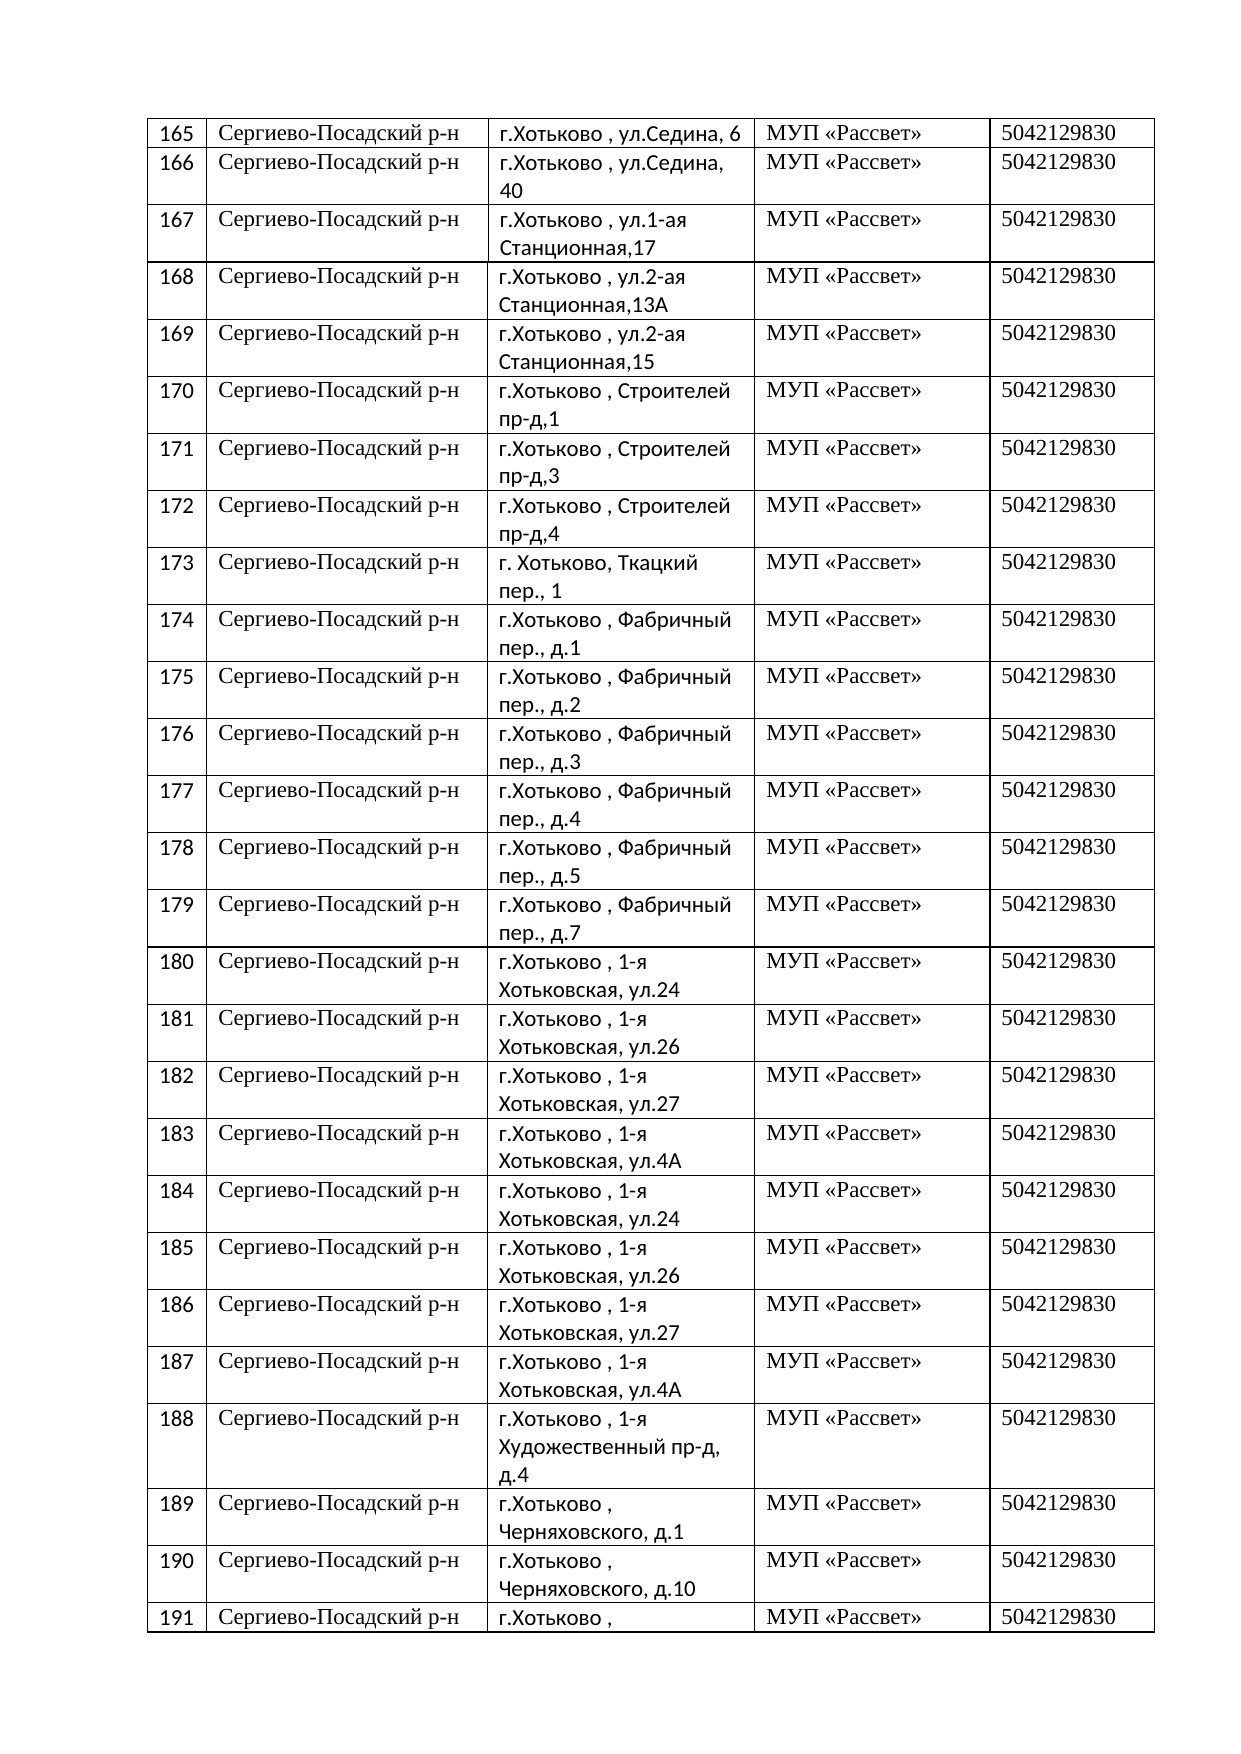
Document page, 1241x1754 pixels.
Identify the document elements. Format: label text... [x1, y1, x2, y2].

table_cell 191 [148, 1603, 206, 1631]
table_cell МУП «Рассвет» [755, 1404, 989, 1488]
table_cell 5042129830 [991, 377, 1154, 433]
table_cell 168 [148, 263, 206, 318]
table_cell г.Хотьково , Фабричный пер., д.5 [488, 833, 754, 889]
table_cell г.Хотьково , Строителей пр-д,1 [488, 377, 754, 433]
table_cell г.Хотьково , Фабричный пер., д.4 [488, 776, 754, 832]
table_cell 5042129830 [991, 1546, 1154, 1602]
table_cell 182 [148, 1062, 206, 1118]
table_cell 5042129830 [991, 1176, 1154, 1232]
table_cell г.Хотьково , 1-я Хотьковская, ул.26 [488, 1005, 754, 1061]
table_cell Сергиево-Посадский р-н [207, 1347, 487, 1403]
table_cell МУП «Рассвет» [755, 148, 989, 204]
table_cell МУП «Рассвет» [755, 1233, 989, 1289]
table_cell МУП «Рассвет» [755, 377, 989, 433]
table_cell МУП «Рассвет» [755, 605, 989, 661]
table_cell МУП «Рассвет» [755, 1005, 989, 1061]
table_cell 179 [148, 890, 206, 946]
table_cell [207, 1603, 487, 1631]
table_cell г.Хотьково , 1-я Хотьковская, ул.4А [488, 1347, 754, 1403]
table_cell 180 [148, 948, 206, 1003]
table_cell 185 [148, 1233, 206, 1289]
table_cell г.Хотьково , 1-я Хотьковская, ул.24 [488, 1176, 754, 1232]
table_cell г.Хотьково , 1-я Хотьковская, ул.26 [488, 1233, 754, 1289]
table_cell г. Хотьково, Ткацкий пер., 1 [488, 548, 754, 604]
table_cell г.Хотьково , 1-я Хотьковская, ул.24 [488, 948, 754, 1003]
table_cell Сергиево-Посадский р-н [207, 1176, 487, 1232]
table_cell МУП «Рассвет» [755, 1347, 989, 1403]
table_cell 175 [148, 662, 206, 718]
table_cell г.Хотьково , Фабричный пер., д.7 [488, 890, 754, 946]
table_cell 5042129830 [991, 662, 1154, 718]
table_cell 5042129830 [991, 1062, 1154, 1118]
table_cell МУП «Рассвет» [755, 119, 989, 147]
table_cell 167 [148, 205, 206, 261]
table_cell г.Хотьково , ул.Седина, 40 [489, 148, 754, 204]
table_cell Сергиево-Посадский р-н [207, 605, 487, 661]
table_cell 5042129830 [991, 1233, 1154, 1289]
table_cell г.Хотьково , ул.2-ая Станционная,13А [488, 263, 754, 318]
table_cell г.Хотьково , 1-я Хотьковская, ул.4А [488, 1119, 754, 1175]
table_cell МУП «Рассвет» [755, 662, 989, 718]
table_cell г.Хотьково , ул.1-ая Станционная,17 [489, 205, 754, 261]
table_cell Сергиево-Посадский р-н [207, 833, 487, 889]
table_cell г.Хотьково , 1-я Хотьковская, ул.27 [488, 1062, 754, 1118]
table_cell Сергиево-Посадский р-н [207, 1119, 487, 1175]
table_cell 173 [148, 548, 206, 604]
table_cell 5042129830 [991, 205, 1154, 261]
table_cell МУП «Рассвет» [755, 320, 989, 376]
table_cell 5042129830 [991, 1347, 1154, 1403]
table_cell 5042129830 [991, 1119, 1154, 1175]
table_cell МУП «Рассвет» [755, 434, 989, 490]
table_cell 188 [148, 1404, 206, 1488]
table_cell 171 [148, 434, 206, 490]
table_cell 5042129830 [991, 948, 1154, 1003]
table_cell МУП «Рассвет» [755, 833, 989, 889]
table_cell 5042129830 [991, 605, 1154, 661]
table_cell МУП «Рассвет» [755, 1546, 989, 1602]
table_cell МУП «Рассвет» [755, 263, 989, 318]
table_cell г.Хотьково , ул.2-ая Станционная,15 [488, 320, 754, 376]
table_cell Сергиево-Посадский р-н [207, 1404, 487, 1488]
table_cell 183 [148, 1119, 206, 1175]
table_cell Сергиево-Посадский р-н [207, 948, 487, 1003]
table_cell 172 [148, 491, 206, 547]
table_cell Сергиево-Посадский р-н [207, 1546, 487, 1602]
table_cell МУП «Рассвет» [755, 491, 989, 547]
table_cell Сергиево-Посадский р-н [207, 148, 488, 204]
table_cell 5042129830 [991, 776, 1154, 832]
table_cell 178 [148, 833, 206, 889]
table_cell Сергиево-Посадский р-н [207, 548, 487, 604]
table_cell Сергиево-Посадский р-н [207, 263, 487, 318]
table_cell г.Хотьково , ул.Седина, 6 [489, 119, 754, 147]
table_cell г.Хотьково , Черняховского, д.1 [488, 1489, 754, 1545]
table_cell 5042129830 [991, 890, 1154, 946]
table_cell Сергиево-Посадский р-н [207, 320, 487, 376]
table_cell 174 [148, 605, 206, 661]
table_cell 5042129830 [991, 148, 1154, 204]
table_cell г.Хотьково , Фабричный пер., д.3 [488, 719, 754, 775]
table_cell Сергиево-Посадский р-н [207, 491, 487, 547]
table_cell 177 [148, 776, 206, 832]
table_cell 5042129830 [991, 1290, 1154, 1346]
table_cell 186 [148, 1290, 206, 1346]
table_cell г.Хотьково , 1-я Хотьковская, ул.27 [488, 1290, 754, 1346]
table_cell МУП «Рассвет» [755, 1062, 989, 1118]
table_cell Сергиево-Посадский р-н [207, 434, 487, 490]
table_cell МУП «Рассвет» [755, 719, 989, 775]
table_cell 5042129830 [991, 320, 1154, 376]
table_cell 169 [148, 320, 206, 376]
table_cell 181 [148, 1005, 206, 1061]
table_cell 5042129830 [991, 1404, 1154, 1488]
table_cell 5042129830 [991, 119, 1154, 147]
table_cell Сергиево-Посадский р-н [207, 1489, 487, 1545]
table_cell МУП «Рассвет» [755, 1119, 989, 1175]
table_cell МУП «Рассвет» [755, 205, 989, 261]
table_cell г.Хотьково , Строителей пр-д,3 [488, 434, 754, 490]
table_cell 5042129830 [991, 263, 1154, 318]
table_cell г.Хотьково , Фабричный пер., д.2 [488, 662, 754, 718]
table_cell МУП «Рассвет» [755, 1489, 989, 1545]
table_cell Сергиево-Посадский р-н [207, 205, 488, 261]
table_cell г.Хотьково , Строителей пр-д,4 [488, 491, 754, 547]
table_cell МУП «Рассвет» [755, 1603, 989, 1631]
table_cell Сергиево-Посадский р-н [207, 377, 487, 433]
table_cell г.Хотьково , Черняховского, д.10 [488, 1546, 754, 1602]
table_cell Сергиево-Посадский р-н [207, 1290, 487, 1346]
table_cell 5042129830 [991, 1005, 1154, 1061]
table_cell 5042129830 [991, 1489, 1154, 1545]
table_cell 5042129830 [991, 434, 1154, 490]
table_cell Сергиево-Посадский р-н [207, 1062, 487, 1118]
table_cell 165 [148, 119, 206, 147]
table_cell 176 [148, 719, 206, 775]
table_cell 187 [148, 1347, 206, 1403]
table_cell МУП «Рассвет» [755, 1176, 989, 1232]
table_cell Сергиево-Посадский р-н [207, 662, 487, 718]
table_cell МУП «Рассвет» [755, 776, 989, 832]
table_cell МУП «Рассвет» [755, 1290, 989, 1346]
table_cell 170 [148, 377, 206, 433]
table_cell 190 [148, 1546, 206, 1602]
table_cell 5042129830 [991, 719, 1154, 775]
table_cell 5042129830 [991, 833, 1154, 889]
table_cell Сергиево-Посадский р-н [207, 776, 487, 832]
table_cell 166 [148, 148, 206, 204]
table_cell Сергиево-Посадский р-н [207, 719, 487, 775]
table_cell 184 [148, 1176, 206, 1232]
table_cell 5042129830 [991, 1603, 1154, 1631]
table_cell г.Хотьково , Фабричный пер., д.1 [488, 605, 754, 661]
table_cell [488, 1603, 754, 1631]
table_cell 189 [148, 1489, 206, 1545]
table_cell г.Хотьково , 1-я Художественный пр-д, д.4 [488, 1404, 754, 1488]
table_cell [207, 119, 488, 147]
table_cell МУП «Рассвет» [755, 948, 989, 1003]
table_cell МУП «Рассвет» [755, 890, 989, 946]
table_cell 5042129830 [991, 548, 1154, 604]
table_cell Сергиево-Посадский р-н [207, 1005, 487, 1061]
table_cell Сергиево-Посадский р-н [207, 890, 487, 946]
table_cell 5042129830 [991, 491, 1154, 547]
table_cell Сергиево-Посадский р-н [207, 1233, 487, 1289]
table_cell МУП «Рассвет» [755, 548, 989, 604]
